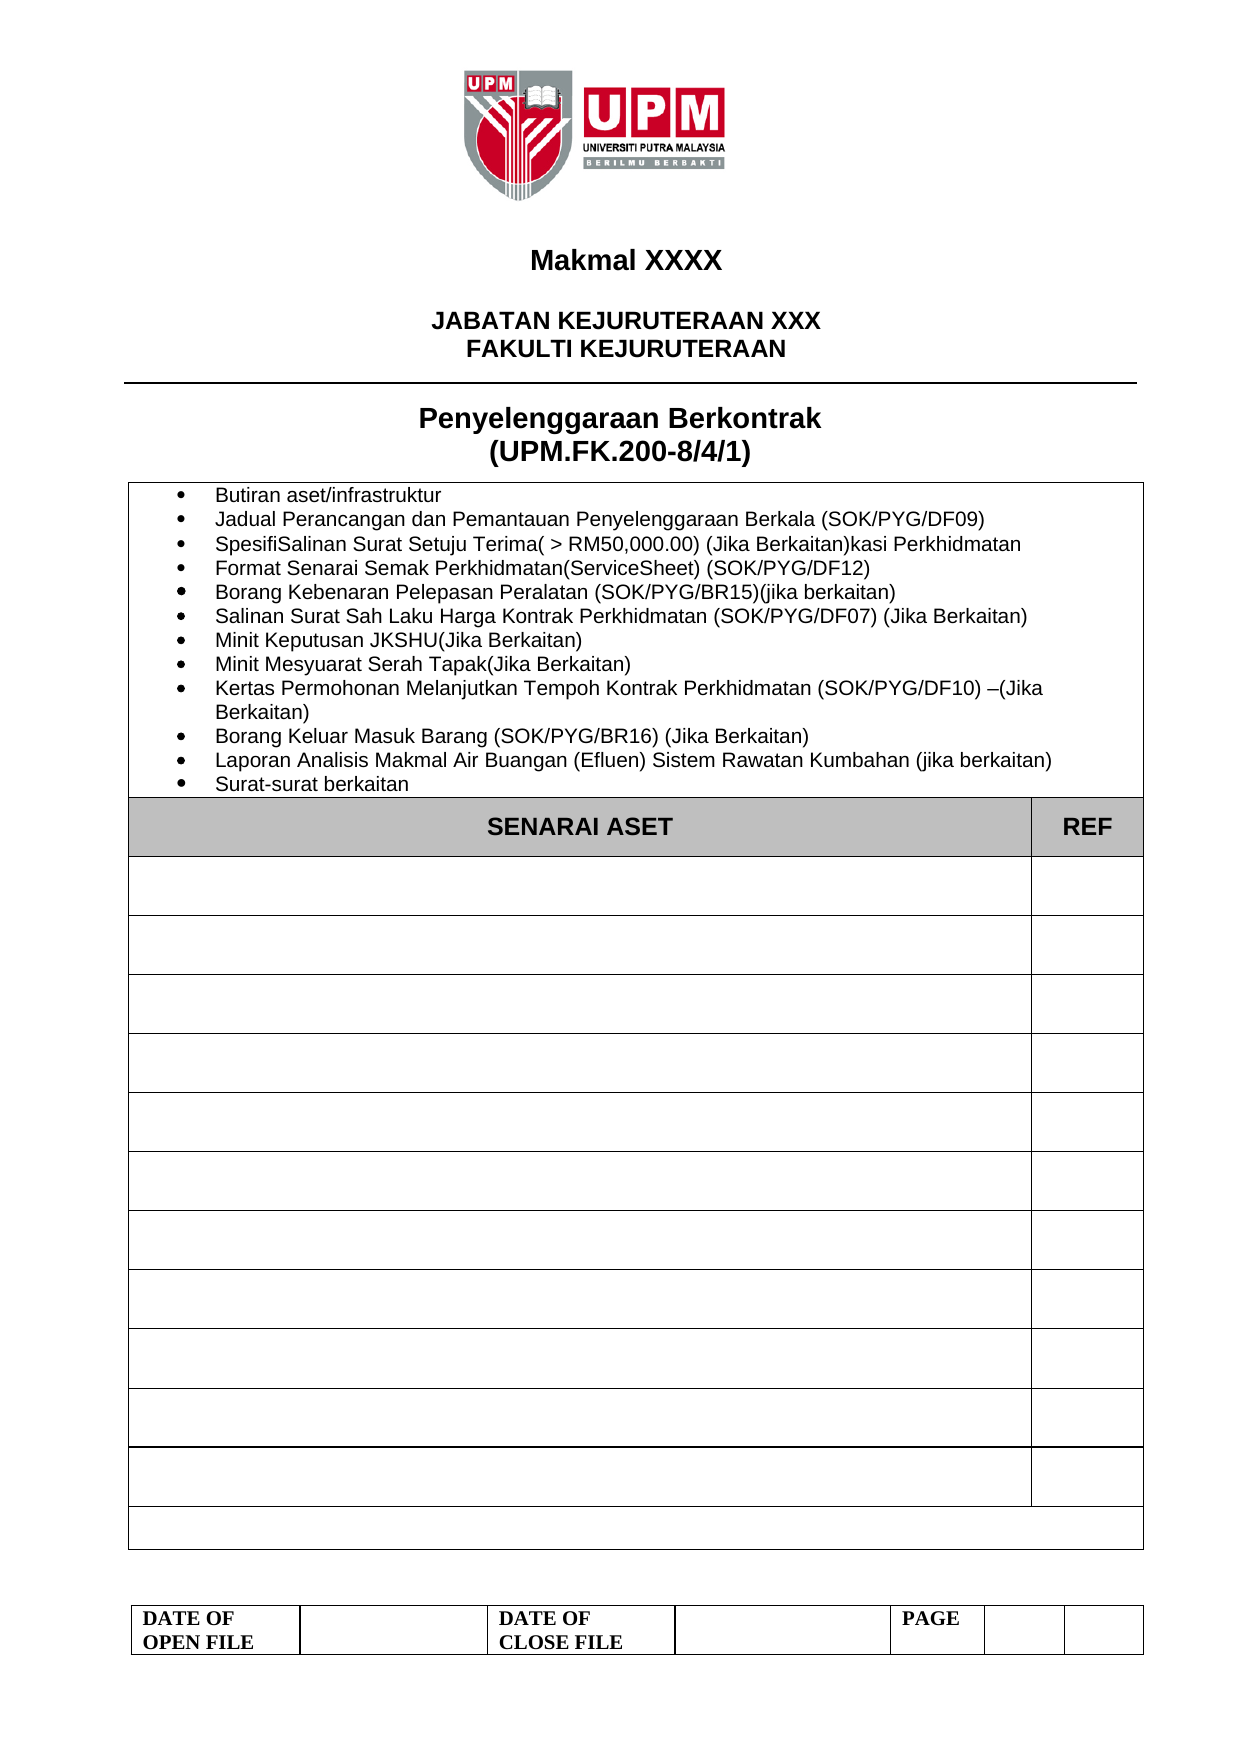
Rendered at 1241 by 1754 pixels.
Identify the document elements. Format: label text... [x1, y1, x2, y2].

table_cell [1032, 975, 1143, 1033]
table_cell [129, 1270, 1031, 1328]
table_cell [1032, 1448, 1143, 1506]
table_cell [129, 1093, 1031, 1151]
table_cell [1032, 1270, 1143, 1328]
table_cell [1032, 1034, 1143, 1092]
table_cell [129, 1034, 1031, 1092]
table_cell [1032, 1211, 1143, 1269]
picture [461, 67, 727, 203]
table_header Butiran aset/infrastruktur Jadual Perancangan dan Pemantauan Penyelenggaraan Berkala (SOK/PYG/DF09) SpesifiSalinan Surat Setuju Terima( > RM50,000.00) (Jika Berkaitan)kasi Perkhidmatan Format Senarai Semak Perkhidmatan(ServiceSheet) (SOK/PYG/DF12) Borang Kebenaran Pelepasan Peralatan (SOK/PYG/BR15)(jika berkaitan) Salinan Surat Sah Laku Harga Kontrak Perkhidmatan (SOK/PYG/DF07) (Jika Berkaitan) Minit Keputusan JKSHU(Jika Berkaitan) Minit Mesyuarat Serah Tapak(Jika Berkaitan) Kertas Permohonan Melanjutkan Tempoh Kontrak Perkhidmatan (SOK/PYG/DF10) –(Jika Berkaitan) Borang Keluar Masuk Barang (SOK/PYG/BR16) (Jika Berkaitan) Laporan Analisis Makmal Air Buangan (Efluen) Sistem Rawatan Kumbahan (jika berkaitan) Surat-surat berkaitan [129, 483, 1143, 797]
table_cell [1032, 1329, 1143, 1387]
text (UPM.FK.200-8/4/1) [187, 434, 1053, 468]
table_cell [1032, 857, 1143, 915]
table_cell [129, 975, 1031, 1033]
table_cell [129, 1507, 1143, 1548]
table_cell [1032, 1093, 1143, 1151]
table_cell [129, 857, 1031, 915]
table_cell [129, 916, 1031, 974]
text Penyelenggaraan Berkontrak [187, 401, 1053, 434]
table_cell [1032, 1152, 1143, 1210]
table_cell [1032, 916, 1143, 974]
table_header Makmal XXXX JABATAN KEJURUTERAAN XXX FAKULTI KEJURUTERAAN [122, 244, 1130, 367]
table_cell SENARAI ASET [129, 798, 1031, 856]
table_cell REF [1032, 798, 1143, 856]
table_cell [129, 1448, 1031, 1506]
table_cell [129, 1211, 1031, 1269]
table_cell [1032, 1389, 1143, 1446]
table_cell [129, 1152, 1031, 1210]
table_cell [129, 1389, 1031, 1446]
table_cell [129, 1329, 1031, 1387]
